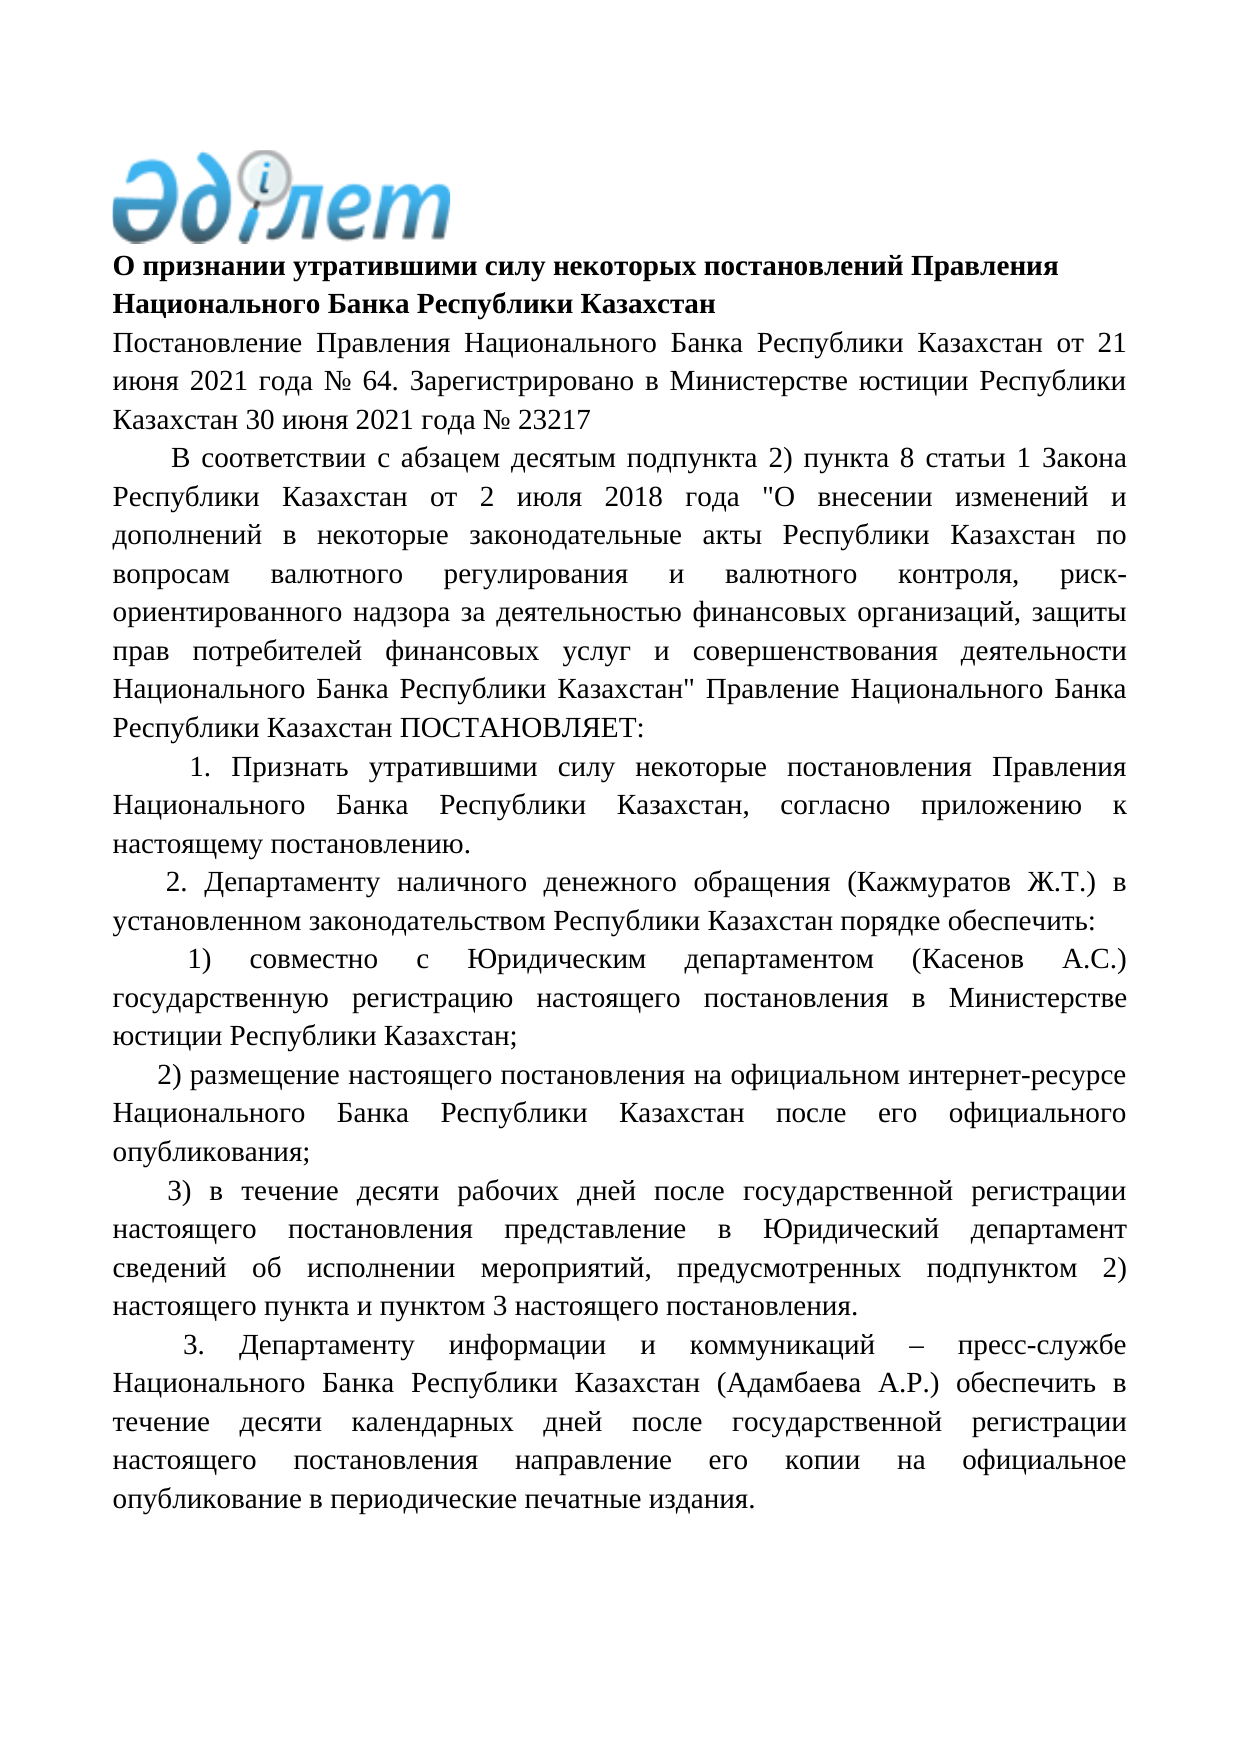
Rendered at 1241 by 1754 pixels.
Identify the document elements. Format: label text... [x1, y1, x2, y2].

text В соответствии с абзацем десятым подпункта 2) пункта 8 статьи 1 Закона Республики Казахстан от 2 июля 2018 года "О внесении изменений и дополнений в некоторые законодательные акты Республики Казахстан по вопросам валютного регулирования и валютного контроля, риск-ориентированного надзора за деятельностью финансовых организаций, защиты прав потребителей финансовых услуг и совершенствования деятельности Национального Банка Республики Казахстан" Правление Национального Банка Республики Казахстан ПОСТАНОВЛЯЕТ: [112, 440, 1128, 744]
text 2. Департаменту наличного денежного обращения (Кажмуратов Ж.Т.) в установленном законодательством Республики Казахстан порядке обеспечить: [112, 864, 1128, 936]
picture [112, 150, 451, 244]
text 1. Признать утратившими силу некоторые постановления Правления Национального Банка Республики Казахстан, согласно приложению к настоящему постановлению. [112, 749, 1128, 859]
text 3. Департаменту информации и коммуникаций – пресс-службе Национального Банка Республики Казахстан (Адамбаева А.Р.) обеспечить в течение десяти календарных дней после государственной регистрации настоящего постановления направление его копии на официальное опубликование в периодические печатные издания. [112, 1327, 1128, 1514]
text Постановление Правления Национального Банка Республики Казахстан от 21 июня 2021 года № 64. Зарегистрировано в Министерстве юстиции Республики Казахстан 30 июня 2021 года № 23217 [112, 325, 1128, 435]
text 3) в течение десяти рабочих дней после государственной регистрации настоящего постановления представление в Юридический департамент сведений об исполнении мероприятий, предусмотренных подпунктом 2) настоящего пункта и пунктом 3 настоящего постановления. [112, 1173, 1128, 1322]
text 2) размещение настоящего постановления на официальном интернет-ресурсе Национального Банка Республики Казахстан после его официального опубликования; [112, 1057, 1128, 1168]
text 1) совместно с Юридическим департаментом (Касенов А.С.) государственную регистрацию настоящего постановления в Министерстве юстиции Республики Казахстан; [112, 941, 1128, 1052]
text О признании утратившими силу некоторых постановлений Правления Национального Банка Республики Казахстан [112, 248, 1128, 320]
